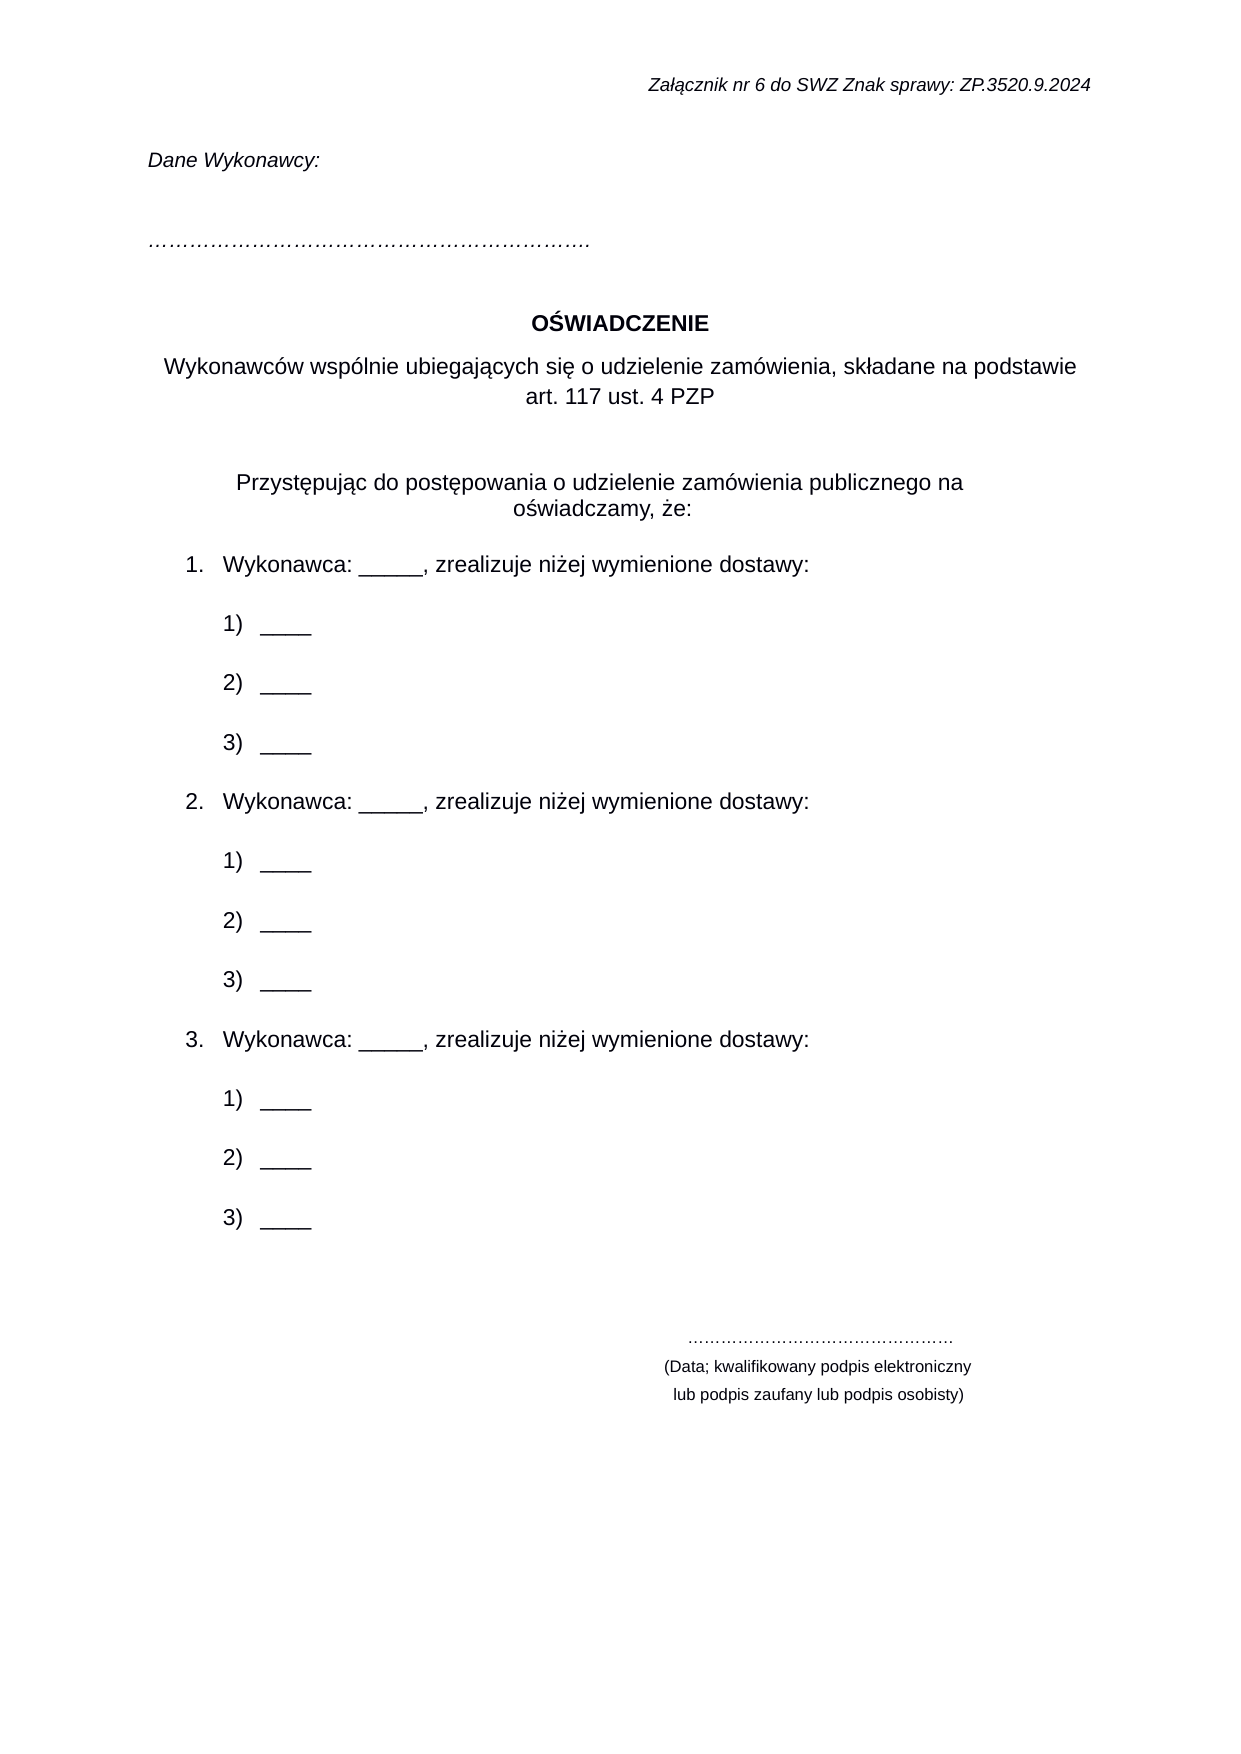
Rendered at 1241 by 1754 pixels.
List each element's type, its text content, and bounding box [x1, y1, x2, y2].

text ………………………………………… [148, 1328, 1093, 1347]
list ____ [223, 1144, 1093, 1171]
list Wykonawca: _____, zrealizuje niżej wymienione dostawy: [185, 551, 1093, 577]
list ____ [223, 729, 1093, 755]
text ………………………………………………………. [148, 228, 1093, 252]
list Wykonawca: _____, zrealizuje niżej wymienione dostawy: [185, 1026, 1093, 1052]
text Wykonawców wspólnie ubiegających się o udzielenie zamówienia, składane na podstawie art. 117 ust. 4 PZP [148, 353, 1093, 409]
text OŚWIADCZENIE [148, 310, 1093, 337]
list ____ [223, 669, 1093, 696]
list ____ [223, 1085, 1093, 1111]
text (Data; kwalifikowany podpis elektroniczny [148, 1356, 1093, 1376]
list ____ [223, 966, 1093, 992]
text lub podpis zaufany lub podpis osobisty) [148, 1385, 1093, 1404]
list ____ [223, 847, 1093, 874]
list ____ [223, 1204, 1093, 1230]
text oświadczamy, że: [106, 495, 1093, 521]
list ____ [223, 907, 1093, 933]
text Przystępując do postępowania o udzielenie zamówienia publicznego na [106, 469, 1093, 495]
list Wykonawca: _____, zrealizuje niżej wymienione dostawy: [185, 788, 1093, 814]
text Dane Wykonawcy: [148, 148, 1093, 172]
list ____ [223, 610, 1093, 636]
